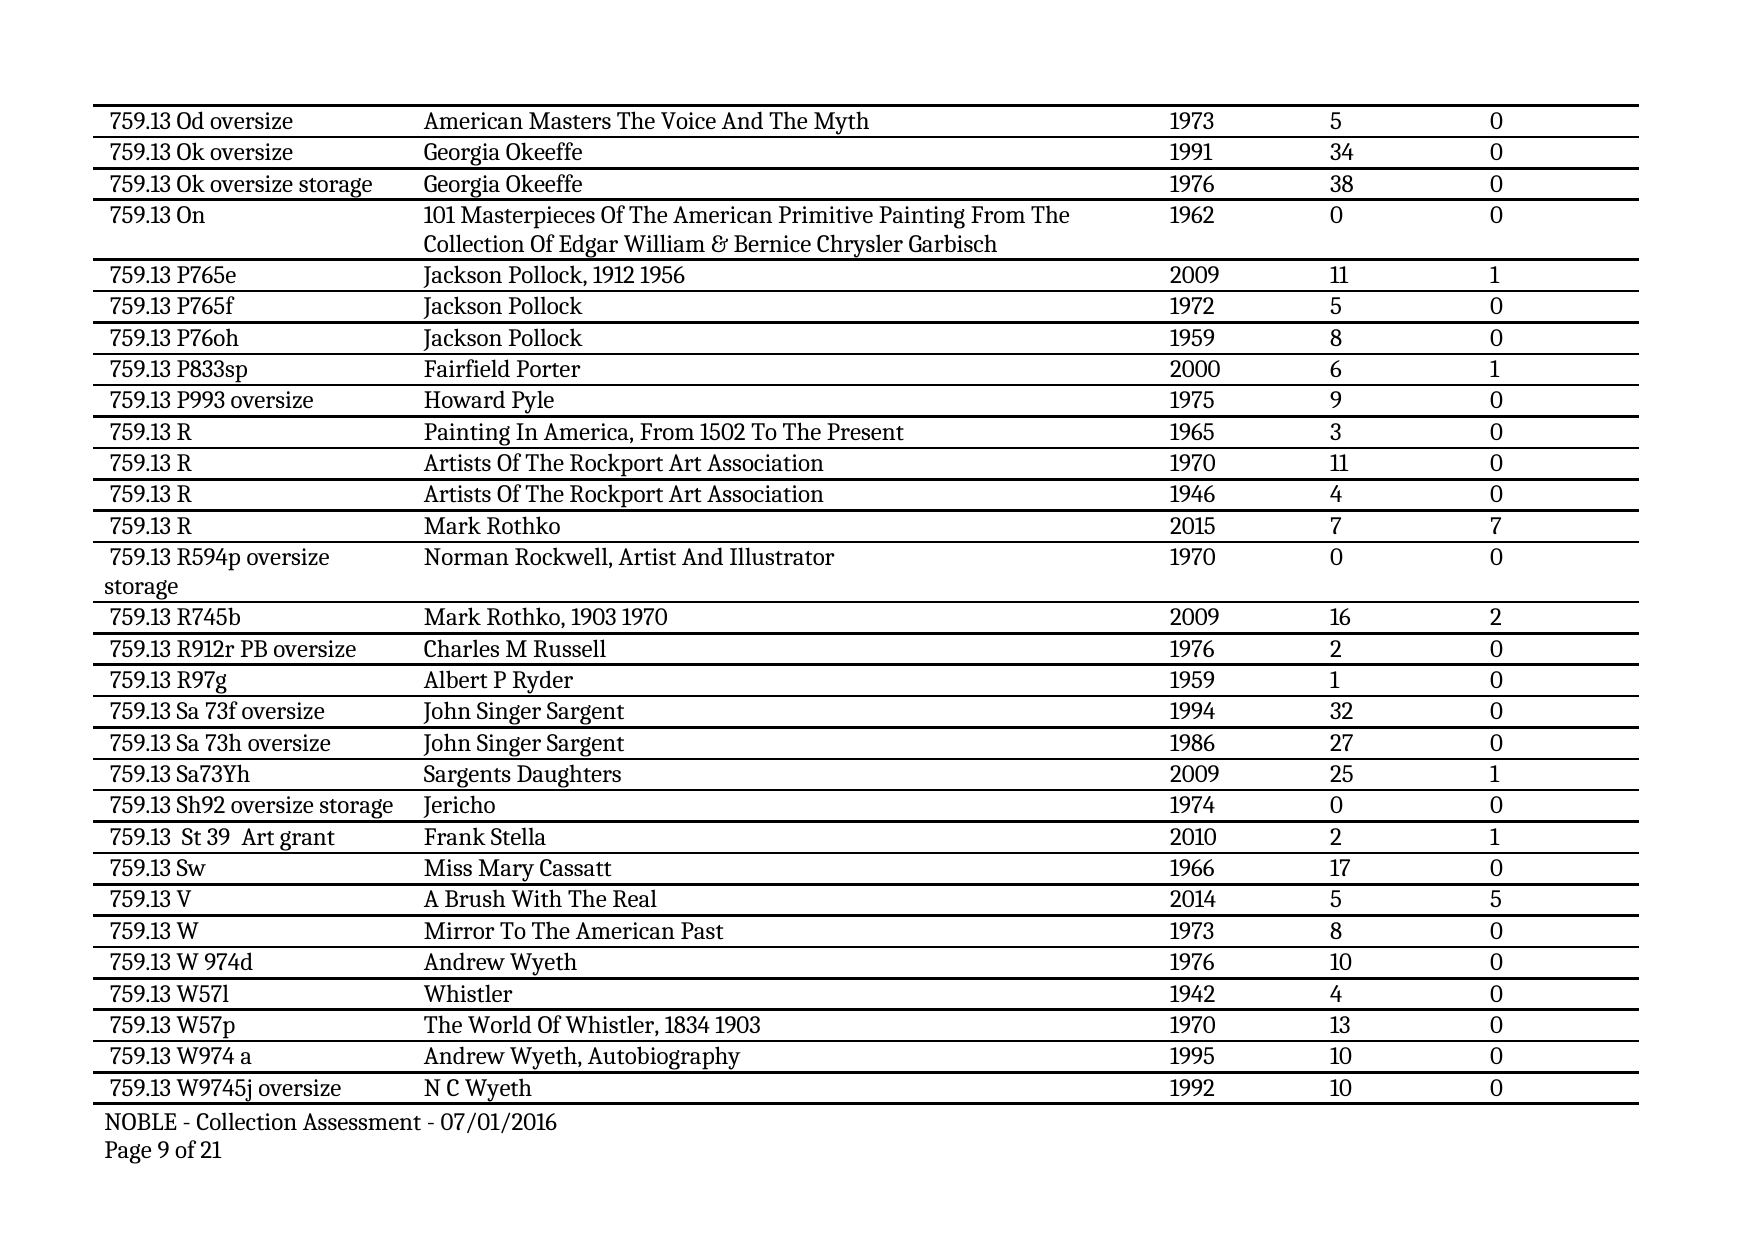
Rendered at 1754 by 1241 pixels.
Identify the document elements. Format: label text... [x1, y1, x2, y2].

table_cell 10 [1319, 1042, 1478, 1071]
table_cell 2 [1479, 603, 1638, 632]
table_cell 2009 [1159, 603, 1319, 632]
table_cell 0 [1479, 170, 1638, 198]
table_cell 759.13 Sa 73h oversize [93, 729, 412, 757]
table_cell A Brush With The Real [413, 886, 1159, 914]
table_cell 10 [1319, 1074, 1478, 1102]
table_cell 1973 [1159, 917, 1319, 946]
table_cell 0 [1479, 980, 1638, 1008]
table_cell 1986 [1159, 729, 1319, 757]
table_cell 759.13 St 39 Art grant [93, 823, 412, 851]
table_cell 6 [1319, 355, 1478, 384]
table_cell 0 [1479, 107, 1638, 136]
table_cell 0 [1479, 1074, 1638, 1102]
table_cell 759.13 R [93, 481, 412, 509]
table_cell 759.13 R [93, 512, 412, 541]
table_cell 1973 [1159, 107, 1319, 136]
table_cell 759.13 Sa 73f oversize [93, 697, 412, 726]
table_cell 8 [1319, 324, 1478, 352]
table_cell Whistler [413, 980, 1159, 1008]
table_cell 0 [1479, 1042, 1638, 1071]
table_cell Mirror To The American Past [413, 917, 1159, 946]
table_cell 5 [1319, 107, 1478, 136]
table_cell 1 [1479, 355, 1638, 384]
table_cell 759.13 P833sp [93, 355, 412, 384]
table_cell 759.13 Sa73Yh [93, 760, 412, 789]
table_cell 0 [1479, 481, 1638, 509]
table_cell 0 [1479, 948, 1638, 977]
table_cell 5 [1319, 292, 1478, 321]
table_cell 1 [1479, 760, 1638, 789]
table_cell 0 [1479, 543, 1638, 601]
table_cell American Masters The Voice And The Myth [413, 107, 1159, 136]
table_cell Jackson Pollock, 1912 1956 [413, 261, 1159, 290]
table_cell 1976 [1159, 635, 1319, 663]
table_cell John Singer Sargent [413, 729, 1159, 757]
table_cell 1992 [1159, 1074, 1319, 1102]
table_cell 1972 [1159, 292, 1319, 321]
table_cell 11 [1319, 449, 1478, 478]
table_cell 759.13 W57p [93, 1011, 412, 1039]
table_cell 1994 [1159, 697, 1319, 726]
table_cell 5 [1479, 886, 1638, 914]
table_cell 27 [1319, 729, 1478, 757]
table_cell 7 [1319, 512, 1478, 541]
table_cell Jericho [413, 791, 1159, 820]
table_cell 759.13 R [93, 449, 412, 478]
table_cell 8 [1319, 917, 1478, 946]
table_cell 759.13 P765e [93, 261, 412, 290]
table_cell 2014 [1159, 886, 1319, 914]
table_cell 32 [1319, 697, 1478, 726]
table_cell 3 [1319, 418, 1478, 446]
table_cell 1959 [1159, 324, 1319, 352]
table_cell 7 [1479, 512, 1638, 541]
table_cell 0 [1479, 697, 1638, 726]
table_cell 1962 [1159, 201, 1319, 258]
table_cell 1 [1479, 823, 1638, 851]
table_cell 759.13 R594p oversize storage [93, 543, 412, 601]
table_cell 759.13 W9745j oversize [93, 1074, 412, 1102]
table_cell Mark Rothko, 1903 1970 [413, 603, 1159, 632]
table_cell 2 [1319, 635, 1478, 663]
table_cell 10 [1319, 948, 1478, 977]
table_cell 1970 [1159, 1011, 1319, 1039]
table_cell 2015 [1159, 512, 1319, 541]
table_cell 0 [1319, 543, 1478, 601]
table_cell 0 [1479, 635, 1638, 663]
table_cell 0 [1319, 201, 1478, 258]
table_cell 759.13 P76oh [93, 324, 412, 352]
table_cell 11 [1319, 261, 1478, 290]
table_cell 759.13 P993 oversize [93, 386, 412, 415]
table_cell Charles M Russell [413, 635, 1159, 663]
table_cell 0 [1479, 449, 1638, 478]
table_cell 759.13 R [93, 418, 412, 446]
table_cell Artists Of The Rockport Art Association [413, 449, 1159, 478]
table_cell Georgia Okeeffe [413, 170, 1159, 198]
table_cell 1976 [1159, 948, 1319, 977]
table_cell Frank Stella [413, 823, 1159, 851]
table_cell 25 [1319, 760, 1478, 789]
table_cell 0 [1479, 917, 1638, 946]
table_cell 0 [1479, 138, 1638, 167]
table_cell 759.13 On [93, 201, 412, 258]
table_cell 2000 [1159, 355, 1319, 384]
table_cell 759.13 R912r PB oversize [93, 635, 412, 663]
table_cell 0 [1479, 854, 1638, 883]
table_cell Albert P Ryder [413, 666, 1159, 695]
table_cell 759.13 W974 a [93, 1042, 412, 1071]
table_cell 2009 [1159, 261, 1319, 290]
table_cell 1974 [1159, 791, 1319, 820]
table_cell 1 [1479, 261, 1638, 290]
table_cell 0 [1479, 418, 1638, 446]
table_cell 1965 [1159, 418, 1319, 446]
table_cell 1 [1319, 666, 1478, 695]
table_cell 1991 [1159, 138, 1319, 167]
table_cell 1975 [1159, 386, 1319, 415]
table_cell Norman Rockwell, Artist And Illustrator [413, 543, 1159, 601]
table_cell 759.13 W [93, 917, 412, 946]
table_cell 16 [1319, 603, 1478, 632]
table_cell 2 [1319, 823, 1478, 851]
table_cell 2009 [1159, 760, 1319, 789]
table_cell 0 [1479, 791, 1638, 820]
table_cell 13 [1319, 1011, 1478, 1039]
table_cell 759.13 R745b [93, 603, 412, 632]
table_cell 759.13 R97g [93, 666, 412, 695]
table_cell 1966 [1159, 854, 1319, 883]
table_cell 759.13 P765f [93, 292, 412, 321]
table_cell N C Wyeth [413, 1074, 1159, 1102]
table_cell 0 [1319, 791, 1478, 820]
table_cell 759.13 Ok oversize storage [93, 170, 412, 198]
table_cell Howard Pyle [413, 386, 1159, 415]
table_cell 38 [1319, 170, 1478, 198]
table_cell Mark Rothko [413, 512, 1159, 541]
table_cell 9 [1319, 386, 1478, 415]
table_cell 1959 [1159, 666, 1319, 695]
table_cell 759.13 Od oversize [93, 107, 412, 136]
table_cell 5 [1319, 886, 1478, 914]
table_cell 759.13 W57l [93, 980, 412, 1008]
table_cell Artists Of The Rockport Art Association [413, 481, 1159, 509]
table_cell 4 [1319, 980, 1478, 1008]
table_cell Georgia Okeeffe [413, 138, 1159, 167]
table_cell Jackson Pollock [413, 324, 1159, 352]
table_cell 759.13 Sw [93, 854, 412, 883]
table_cell 1942 [1159, 980, 1319, 1008]
table_cell 759.13 Ok oversize [93, 138, 412, 167]
table_cell Miss Mary Cassatt [413, 854, 1159, 883]
table_cell 759.13 Sh92 oversize storage [93, 791, 412, 820]
table_cell Andrew Wyeth, Autobiography [413, 1042, 1159, 1071]
table_cell 0 [1479, 292, 1638, 321]
table_cell 34 [1319, 138, 1478, 167]
table_cell 0 [1479, 324, 1638, 352]
table_cell 2010 [1159, 823, 1319, 851]
table_cell 759.13 V [93, 886, 412, 914]
table_cell 0 [1479, 1011, 1638, 1039]
table_cell Sargents Daughters [413, 760, 1159, 789]
table_cell 1995 [1159, 1042, 1319, 1071]
table_cell 1970 [1159, 543, 1319, 601]
table_cell 101 Masterpieces Of The American Primitive Painting From The Collection Of Edgar William & Bernice Chrysler Garbisch [413, 201, 1159, 258]
table_cell 1976 [1159, 170, 1319, 198]
table_cell 0 [1479, 729, 1638, 757]
table_cell Jackson Pollock [413, 292, 1159, 321]
table_cell 759.13 W 974d [93, 948, 412, 977]
table_cell 0 [1479, 666, 1638, 695]
table_cell 17 [1319, 854, 1478, 883]
table_cell Painting In America, From 1502 To The Present [413, 418, 1159, 446]
table_cell 1970 [1159, 449, 1319, 478]
table_cell Andrew Wyeth [413, 948, 1159, 977]
table_cell 1946 [1159, 481, 1319, 509]
table_cell John Singer Sargent [413, 697, 1159, 726]
table_cell 4 [1319, 481, 1478, 509]
table_cell 0 [1479, 201, 1638, 258]
table_cell 0 [1479, 386, 1638, 415]
table_cell Fairfield Porter [413, 355, 1159, 384]
table_cell The World Of Whistler, 1834 1903 [413, 1011, 1159, 1039]
